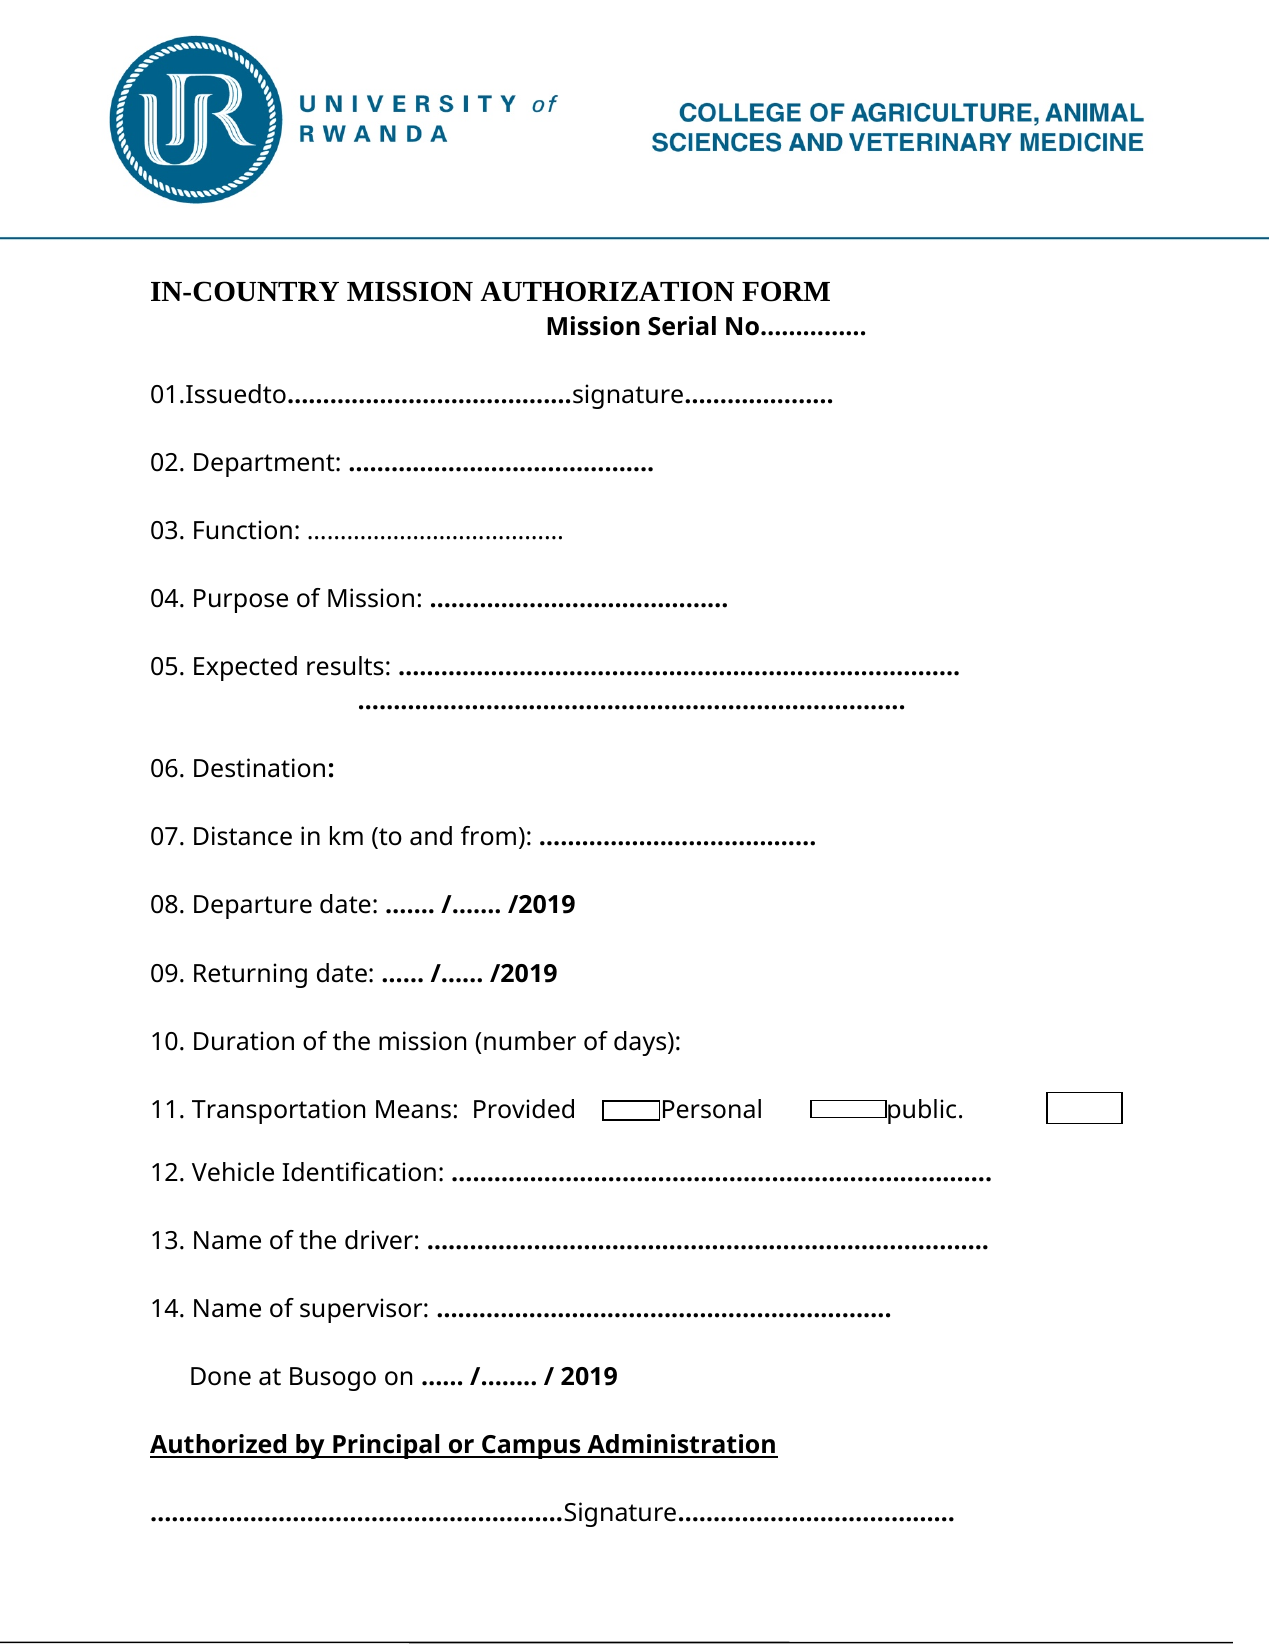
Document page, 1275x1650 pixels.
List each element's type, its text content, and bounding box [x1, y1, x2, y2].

text …………………………….……………………Signature………………………………… [150, 1495, 1125, 1529]
text Mission Serial No…………… [150, 308, 1125, 342]
picture [0, 0, 1269, 246]
text 11. Transportation Means: Provided Personal public. [150, 1092, 1125, 1126]
text Authorized by Principal or Campus Administration [150, 1427, 1125, 1461]
text 07. Distance in km (to and from): ………………………………… [150, 819, 1125, 853]
text 02. Department: ……………………………………. [150, 444, 1125, 478]
text 08. Departure date: ……. /……. /2019 [150, 887, 1125, 921]
text IN-COUNTRY MISSION AUTHORIZATION FORM [150, 274, 1125, 308]
text 06. Destination: [150, 751, 1125, 785]
text 10. Duration of the mission (number of days): [150, 1023, 1125, 1057]
text 13. Name of the driver: ……………………………………………………………………. [150, 1222, 1125, 1257]
text 09. Returning date: …… /…… /2019 [150, 955, 1125, 989]
text 04. Purpose of Mission: …………………………………… [150, 581, 1125, 615]
text 05. Expected results: ……………………………………………………………………. [150, 649, 1125, 683]
text 12. Vehicle Identification: …………………………………………………………………. [150, 1154, 1125, 1188]
text 03. Function: ………………………………… [150, 512, 1125, 547]
text ………………………………………………………………….. [150, 683, 1125, 717]
text 14. Name of supervisor: ………………………………………………………. [150, 1291, 1125, 1325]
text 01.Issuedto……………………………….…signature………………… [150, 376, 1125, 410]
text Done at Busogo on …… /…….. / 2019 [150, 1359, 1125, 1393]
